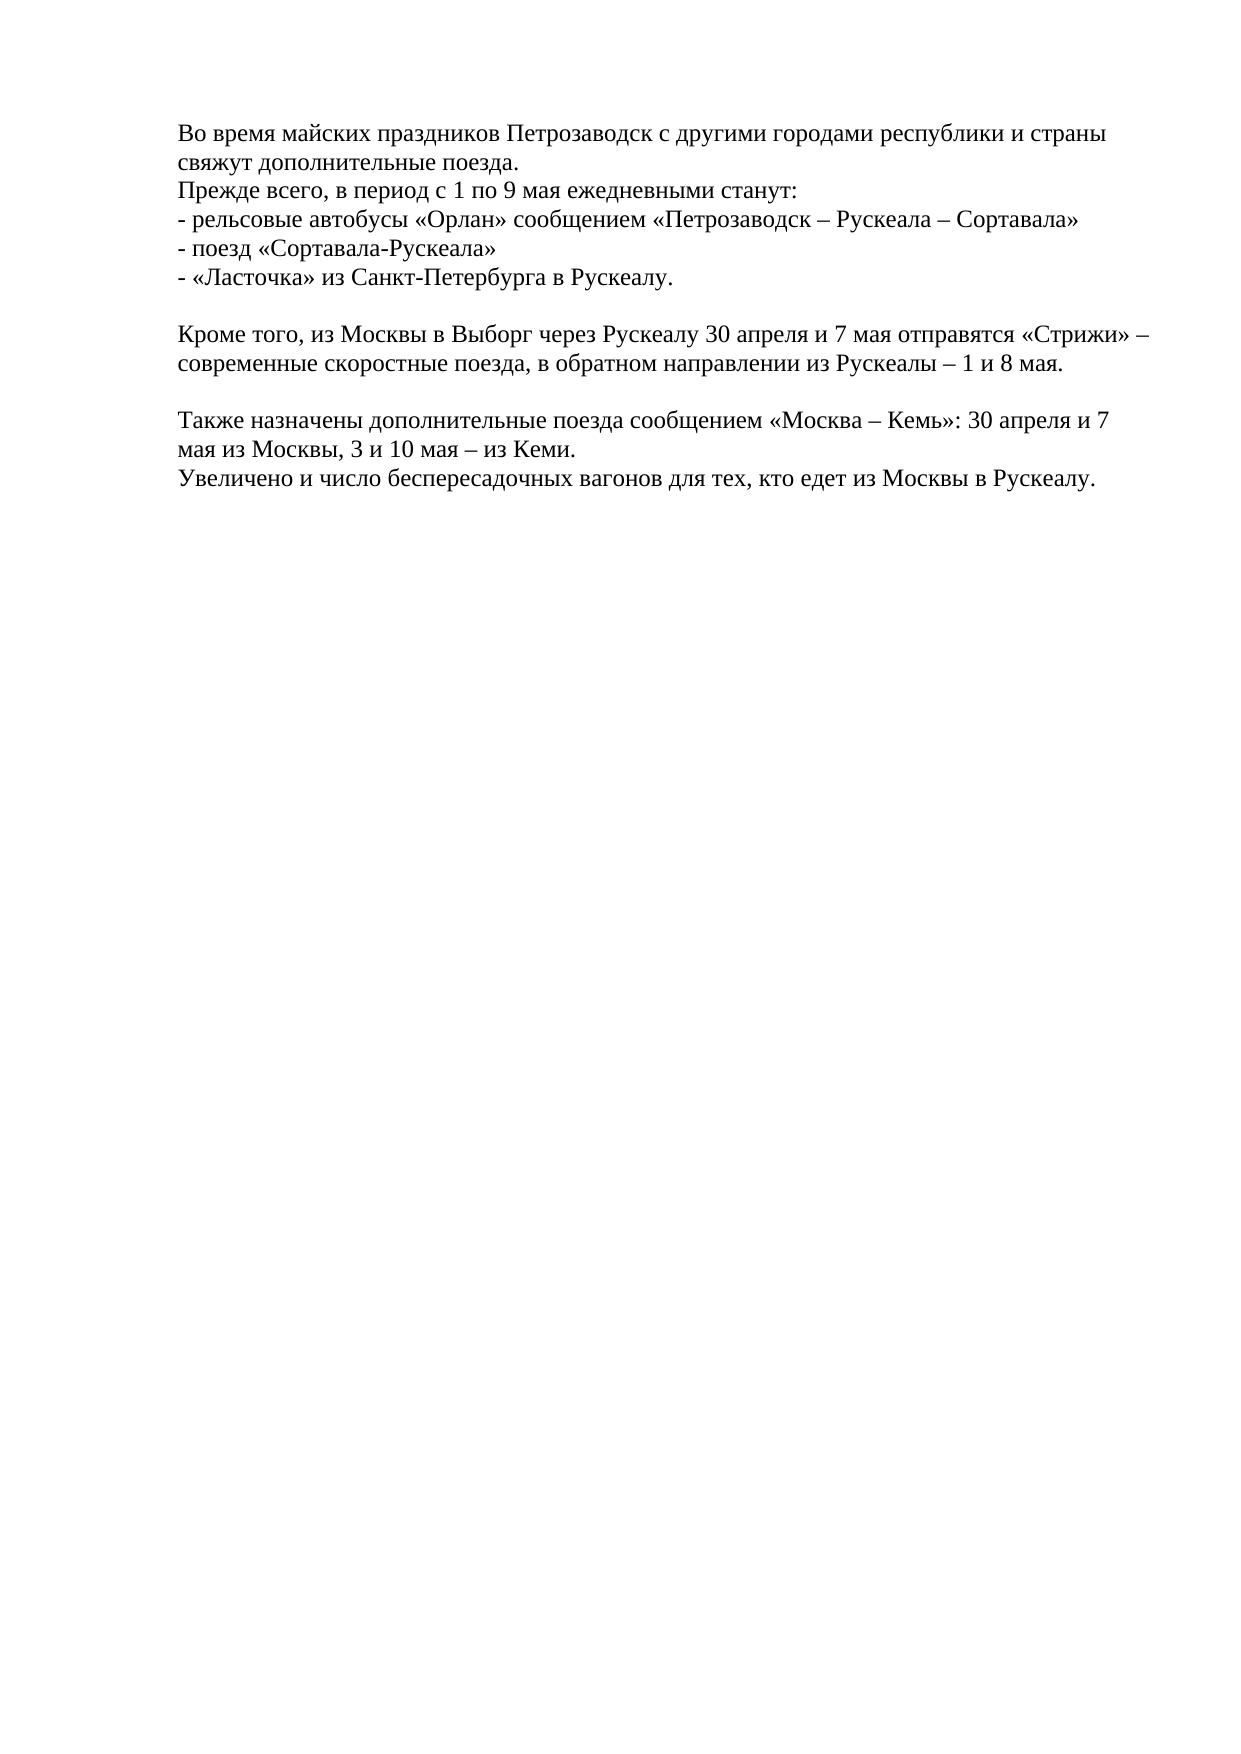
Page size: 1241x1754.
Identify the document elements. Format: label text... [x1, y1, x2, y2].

text Во время майских праздников Петрозаводск с другими городами республики и страны свяжут дополнительные поезда. [177, 118, 1152, 176]
text Кроме того, из Москвы в Выборг через Рускеалу 30 апреля и 7 мая отправятся «Стрижи» – современные скоростные поезда, в обратном направлении из Рускеалы – 1 и 8 мая. [177, 319, 1152, 377]
text - поезд «Сортавала-Рускеала» [177, 233, 1152, 262]
text - рельсовые автобусы «Орлан» сообщением «Петрозаводск – Рускеала – Сортавала» [177, 204, 1152, 233]
text Также назначены дополнительные поезда сообщением «Москва – Кемь»: 30 апреля и 7 мая из Москвы, 3 и 10 мая – из Кеми. [177, 406, 1152, 463]
text Увеличено и число беспересадочных вагонов для тех, кто едет из Москвы в Рускеалу. [177, 463, 1152, 492]
text Прежде всего, в период с 1 по 9 мая ежедневными станут: [177, 176, 1152, 204]
text - «Ласточка» из Санкт-Петербурга в Рускеалу. [177, 262, 1152, 291]
